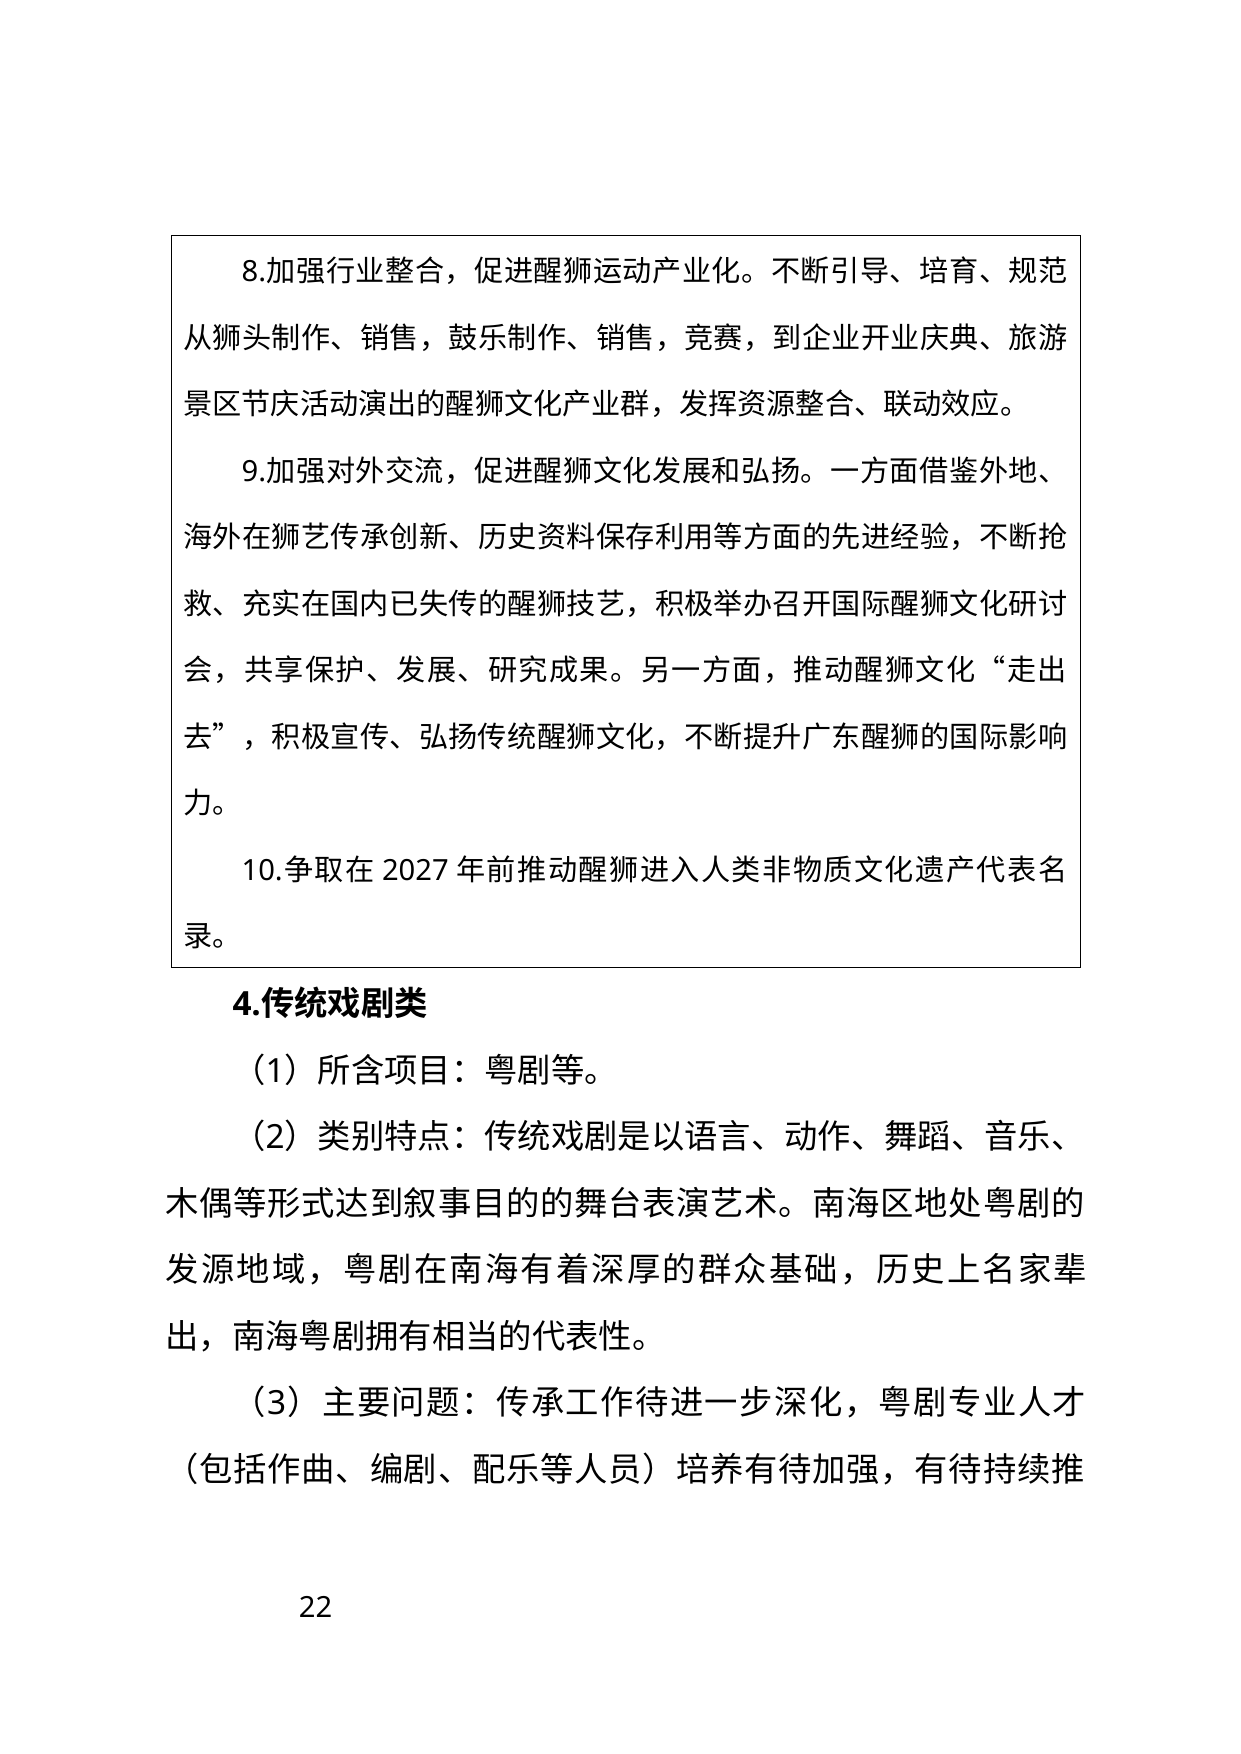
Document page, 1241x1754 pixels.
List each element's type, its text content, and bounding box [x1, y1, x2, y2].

text （2）类别特点：传统戏剧是以语言、动作、舞蹈、音乐、木偶等形式达到叙事目的的舞台表演艺术。南海区地处粤剧的发源地域，粤剧在南海有着深厚的群众基础，历史上名家辈出，南海粤剧拥有相当的代表性。 [165, 1101, 1087, 1367]
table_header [172, 236, 1080, 967]
text （1）所含项目：粤剧等。 [165, 1034, 1087, 1101]
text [165, 1367, 1087, 1500]
text 4.传统戏剧类 [165, 968, 1087, 1034]
